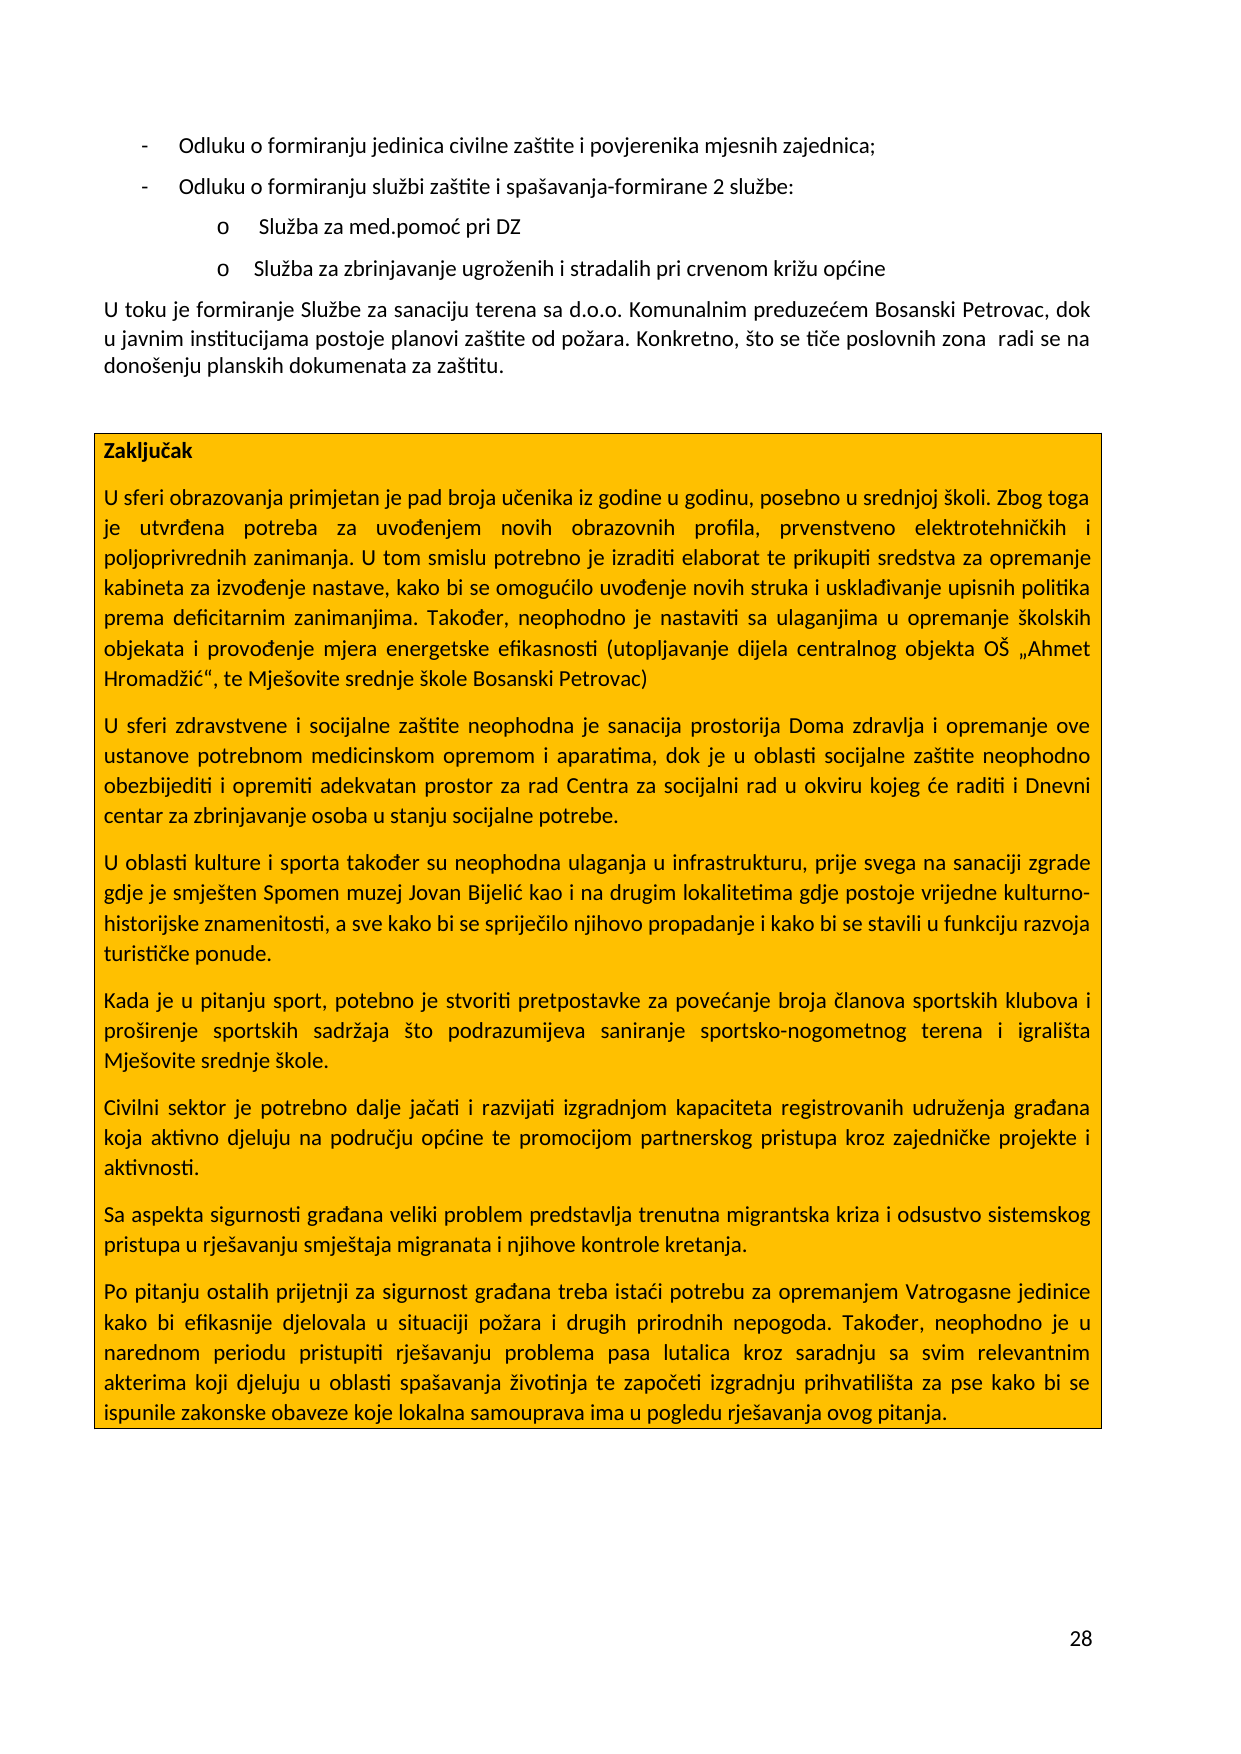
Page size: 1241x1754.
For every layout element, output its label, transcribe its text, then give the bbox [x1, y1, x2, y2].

text U toku je formiranje Službe za sanaciju terena sa d.o.o. Komunalnim preduzećem Bosanski Petrovac, dok u javnim institucijama postoje planovi zaštite od požara. Konkretno, što se tiče poslovnih zona radi se na donošenju planskih dokumenata za zaštitu. [103, 296, 1092, 380]
text U sferi obrazovanja primjetan je pad broja učenika iz godine u godinu, posebno u srednjoj školi. Zbog toga je utvrđena potreba za uvođenjem novih obrazovnih profila, prvenstveno elektrotehničkih i poljoprivrednih zanimanja. U tom smislu potrebno je izraditi elaborat te prikupiti sredstva za opremanje kabineta za izvođenje nastave, kako bi se omogućilo uvođenje novih struka i usklađivanje upisnih politika prema deficitarnim zanimanjima. Također, neophodno je nastaviti sa ulaganjima u opremanje školskih objekata i provođenje mjera energetske efikasnosti (utopljavanje dijela centralnog objekta OŠ „Ahmet Hromadžić“, te Mješovite srednje škole Bosanski Petrovac) [95, 479, 1101, 692]
text Civilni sektor je potrebno dalje jačati i razvijati izgradnjom kapaciteta registrovanih udruženja građana koja aktivno djeluju na području općine te promocijom partnerskog pristupa kroz zajedničke projekte i aktivnosti. [95, 1090, 1101, 1182]
list Služba za med.pomoć pri DZ [216, 212, 1092, 241]
text U sferi zdravstvene i socijalne zaštite neophodna je sanacija prostorija Doma zdravlja i opremanje ove ustanove potrebnom medicinskom opremom i aparatima, dok je u oblasti socijalne zaštite neophodno obezbijediti i opremiti adekvatan prostor za rad Centra za socijalni rad u okviru kojeg će raditi i Dnevni centar za zbrinjavanje osoba u stanju socijalne potrebe. [95, 708, 1101, 829]
list Odluku o formiranju službi zaštite i spašavanja-formirane 2 službe: [141, 172, 1092, 200]
text Po pitanju ostalih prijetnji za sigurnost građana treba istaći potrebu za opremanjem Vatrogasne jedinice kako bi efikasnije djelovala u situaciji požara i drugih prirodnih nepogoda. Također, neophodno je u narednom periodu pristupiti rješavanju problema pasa lutalica kroz saradnju sa svim relevantnim akterima koji djeluju u oblasti spašavanja životinja te započeti izgradnju prihvatilišta za pse kako bi se ispunile zakonske obaveze koje lokalna samouprava ima u pogledu rješavanja ovog pitanja. [95, 1274, 1101, 1428]
text Kada je u pitanju sport, potebno je stvoriti pretpostavke za povećanje broja članova sportskih klubova i proširenje sportskih sadržaja što podrazumijeva saniranje sportsko-nogometnog terena i igrališta Mješovite srednje škole. [95, 983, 1101, 1074]
text Zaključak [95, 434, 1101, 464]
list Služba za zbrinjavanje ugroženih i stradalih pri crvenom križu općine [216, 254, 1092, 283]
list Odluku o formiranju jedinica civilne zaštite i povjerenika mjesnih zajednica; [141, 131, 1092, 159]
text Sa aspekta sigurnosti građana veliki problem predstavlja trenutna migrantska kriza i odsustvo sistemskog pristupa u rješavanju smještaja migranata i njihove kontrole kretanja. [95, 1197, 1101, 1259]
text U oblasti kulture i sporta također su neophodna ulaganja u infrastrukturu, prije svega na sanaciji zgrade gdje je smješten Spomen muzej Jovan Bijelić kao i na drugim lokalitetima gdje postoje vrijedne kulturno-historijske znamenitosti, a sve kako bi se spriječilo njihovo propadanje i kako bi se stavili u funkciju razvoja turističke ponude. [95, 845, 1101, 967]
